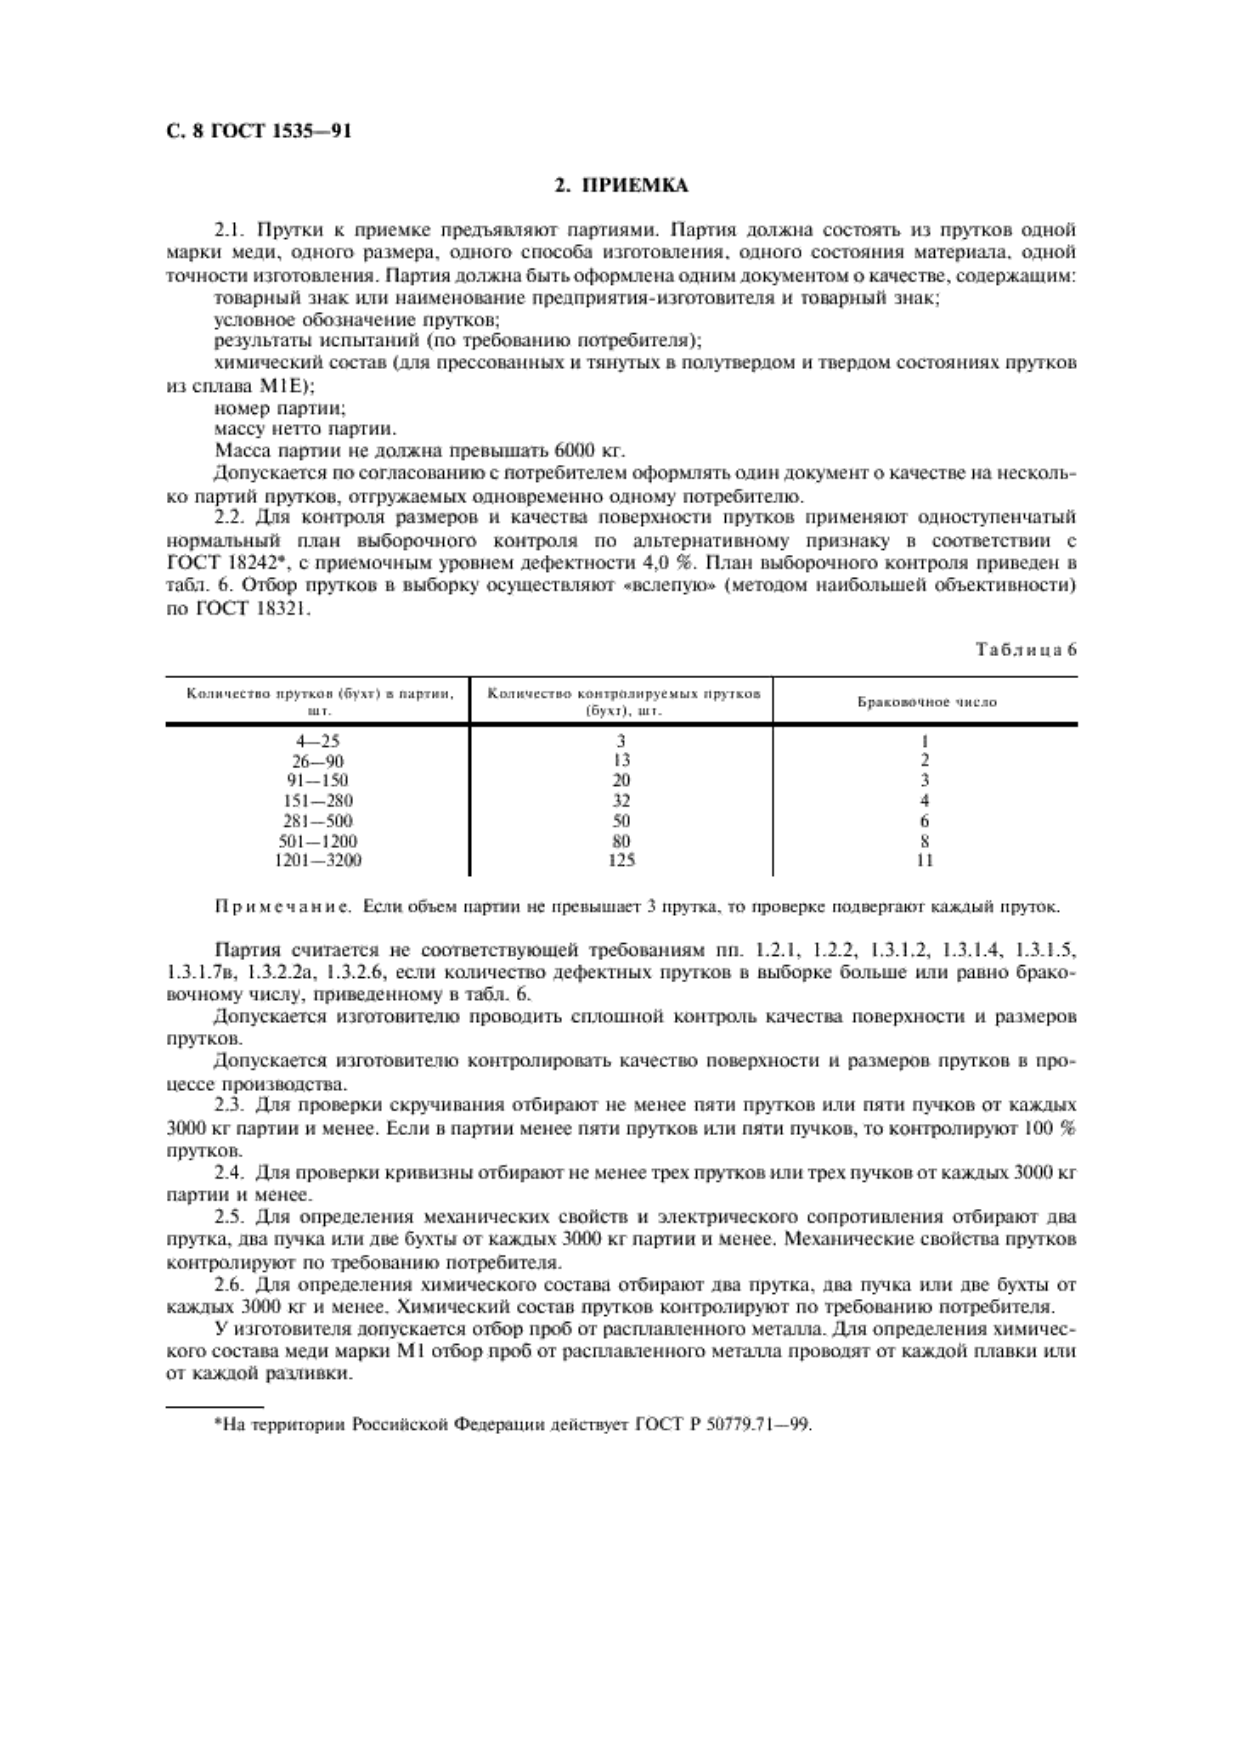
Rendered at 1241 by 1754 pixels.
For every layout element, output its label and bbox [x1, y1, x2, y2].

picture [59, 41, 1182, 1631]
